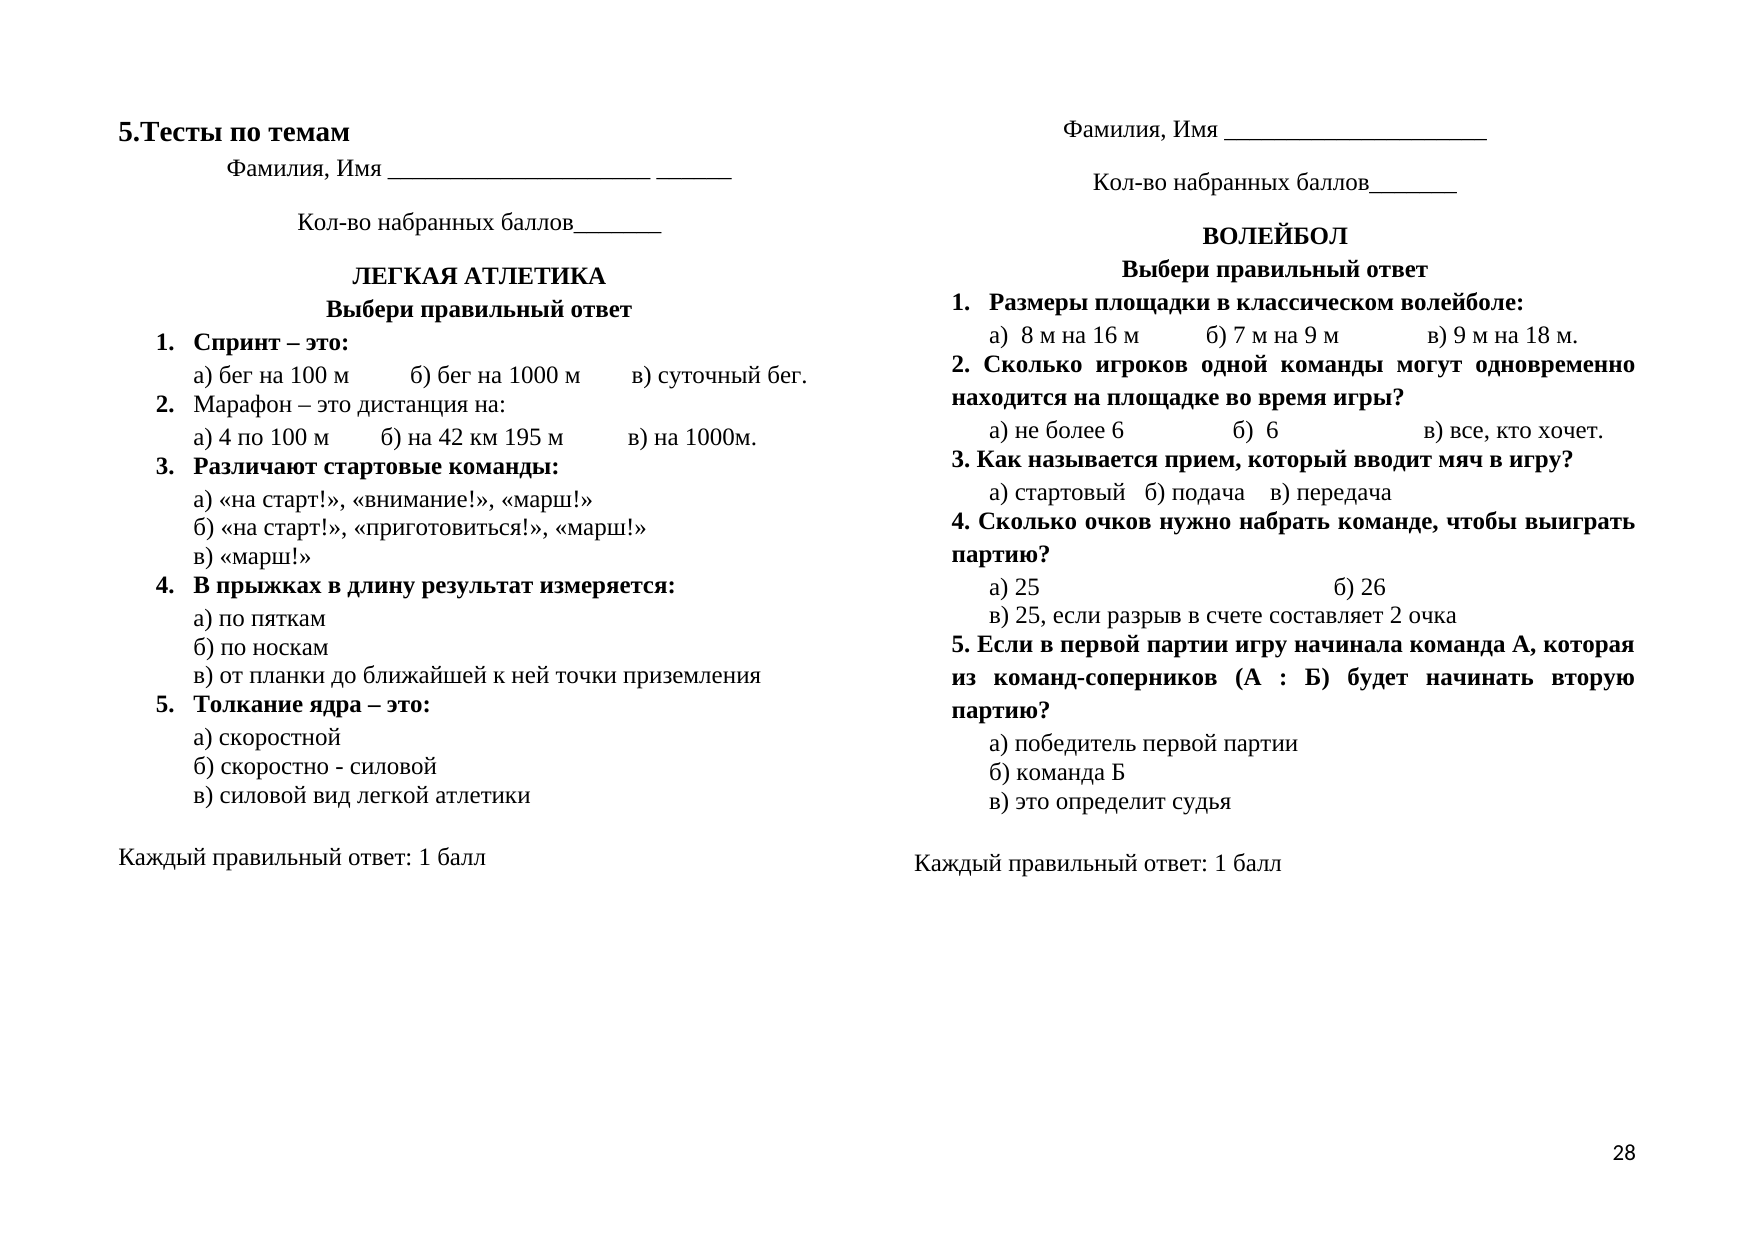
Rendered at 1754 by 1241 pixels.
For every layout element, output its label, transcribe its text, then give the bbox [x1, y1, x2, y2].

list Толкание ядра – это: [156, 689, 840, 718]
text Каждый правильный ответ: 1 балл [914, 848, 1636, 876]
table_cell б) скоростно - силовой [182, 751, 851, 780]
text Кол-во набранных баллов_______ [118, 207, 840, 236]
table_header а) победитель первой партии [978, 728, 1647, 757]
text Фамилия, Имя _____________________ ______ [118, 153, 840, 182]
table_header в) 9 м на 18 м. [1416, 320, 1647, 349]
table_header б) на 42 км 195 м [369, 422, 616, 451]
table_header а) 25 б) 26 [978, 572, 1647, 601]
table_cell в) от планки до ближайшей к ней точки приземления [182, 661, 851, 689]
table_cell в) «марш!» [182, 541, 851, 570]
list Различают стартовые команды: [156, 451, 840, 479]
table_header б) бег на 1000 м [399, 360, 620, 389]
table_header а) скоростной [182, 722, 851, 751]
text 5. Если в первой партии игру начинала команда А, которая из команд-соперников (А : Б) будет начинать вторую партию? [951, 629, 1636, 724]
list В прыжках в длину результат измеряется: [156, 570, 840, 599]
text Фамилия, Имя _____________________ [914, 114, 1636, 142]
list Марафон – это дистанция на: [156, 389, 840, 418]
table_cell б) по носкам [182, 632, 851, 661]
table_header а) стартовый б) подача в) передача [978, 477, 1647, 506]
table_cell в) это определит судья [978, 786, 1647, 814]
table_header а) бег на 100 м [182, 360, 399, 389]
table_cell в) силовой вид легкой атлетики [182, 780, 851, 808]
table_cell б) «на старт!», «приготовиться!», «марш!» [182, 513, 851, 541]
text 3. Как называется прием, который вводит мяч в игру? [951, 444, 1636, 473]
table_cell в) 25, если разрыв в счете составляет 2 очка [978, 601, 1647, 629]
text ЛЕГКАЯ АТЛЕТИКА [118, 261, 840, 290]
text 4. Сколько очков нужно набрать команде, чтобы выиграть партию? [951, 506, 1636, 567]
table_header б) 7 м на 9 м [1194, 320, 1416, 349]
table_cell б) команда Б [978, 757, 1647, 786]
text ВОЛЕЙБОЛ [914, 221, 1636, 250]
table_header а) «на старт!», «внимание!», «марш!» [182, 484, 851, 512]
table_header б) 6 [1165, 415, 1412, 444]
table_header а) не более 6 [978, 415, 1165, 444]
table_header а) 4 по 100 м [182, 422, 369, 451]
list Размеры площадки в классическом волейболе: [951, 287, 1636, 316]
table_header в) все, кто хочет. [1412, 415, 1647, 444]
list Спринт – это: [156, 327, 840, 356]
text 2. Сколько игроков одной команды могут одновременно находится на площадке во время игры? [951, 349, 1636, 411]
table_header а) по пяткам [182, 603, 851, 632]
subtitle 5.Тесты по темам [118, 114, 840, 147]
text Выбери правильный ответ [914, 254, 1636, 283]
table_header а) 8 м на 16 м [978, 320, 1194, 349]
text Каждый правильный ответ: 1 балл [118, 842, 840, 870]
text Выбери правильный ответ [118, 294, 840, 323]
table_header в) на 1000м. [616, 422, 851, 451]
text Кол-во набранных баллов_______ [914, 167, 1636, 196]
table_header в) суточный бег. [620, 360, 851, 389]
